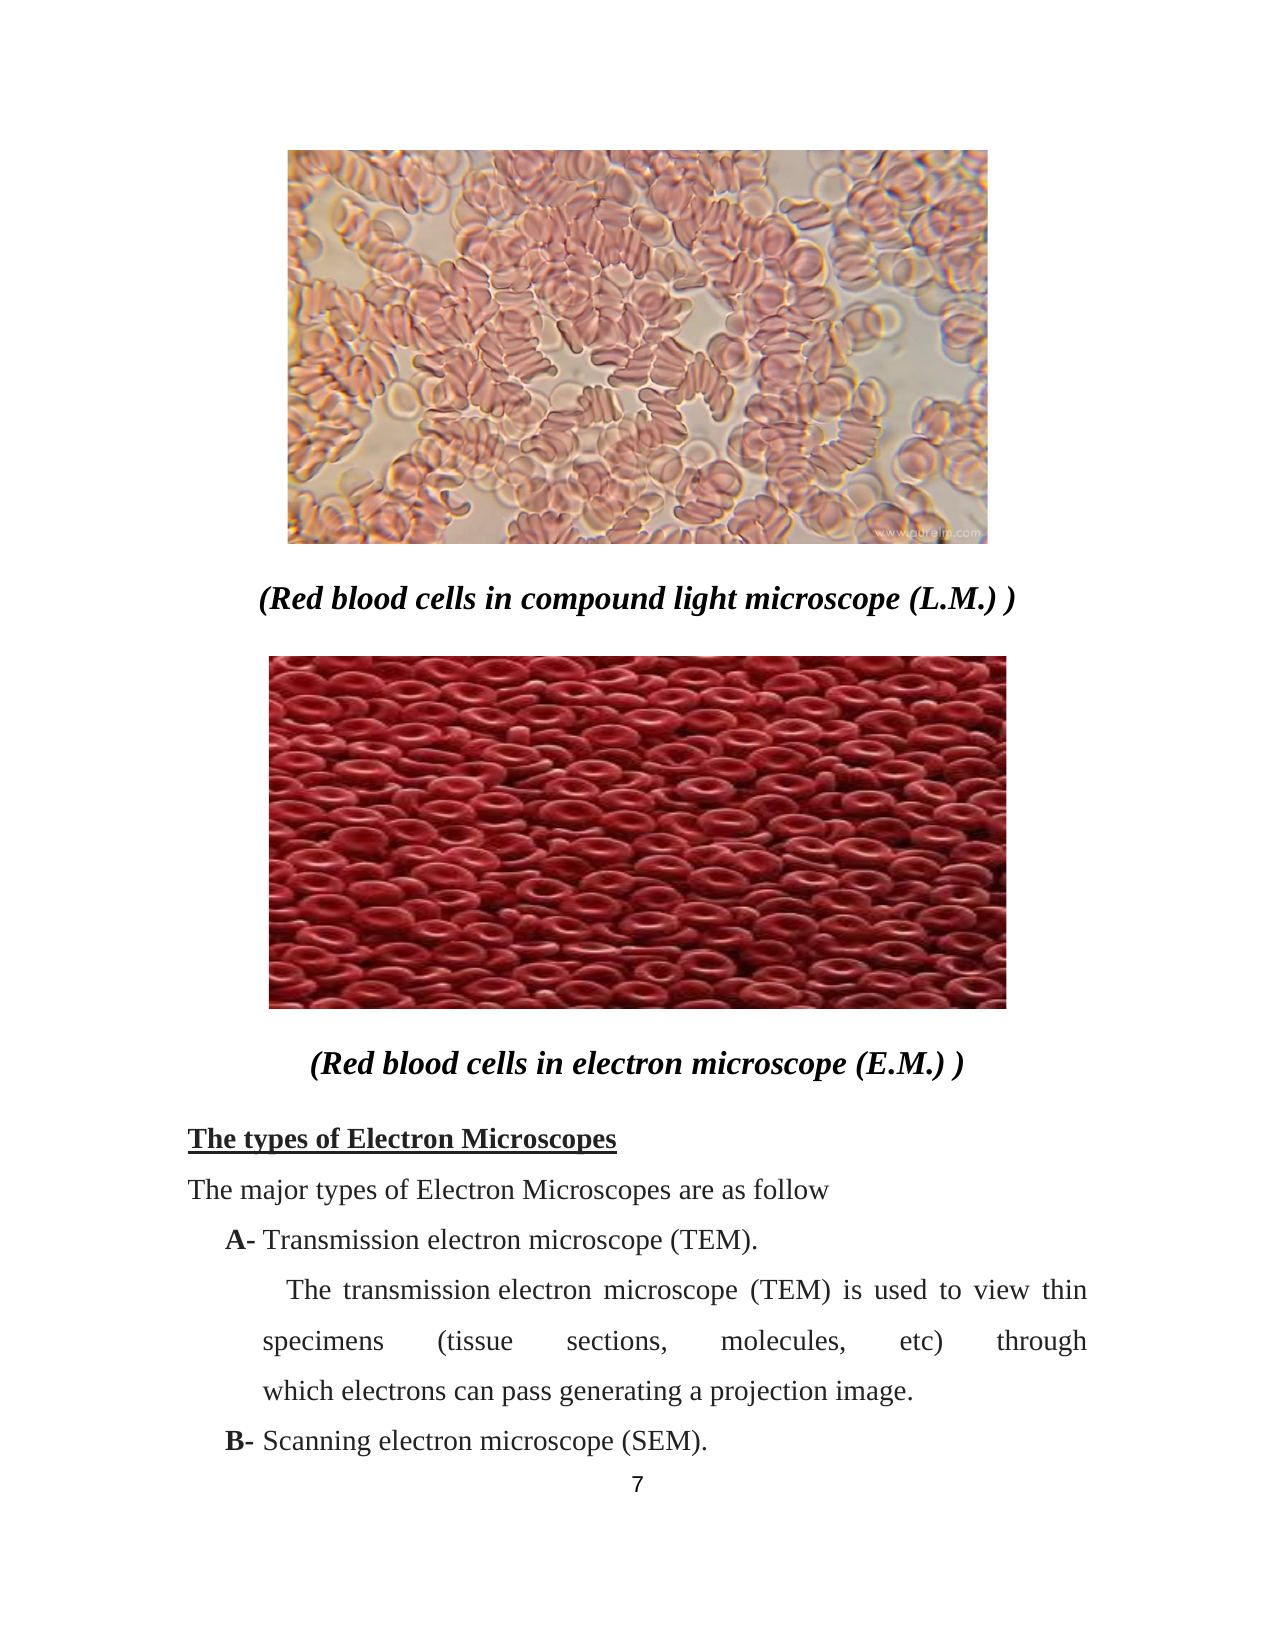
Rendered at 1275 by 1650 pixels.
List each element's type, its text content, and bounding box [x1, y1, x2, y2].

picture [287, 150, 988, 544]
list Transmission electron microscope (TEM). [225, 1222, 1087, 1256]
text The types of Electron Microscopes [187, 1122, 1087, 1155]
list Scanning electron microscope (SEM). [225, 1423, 1087, 1457]
picture [268, 656, 1007, 1009]
text (Red blood cells in electron microscope (E.M.) ) [187, 1043, 1087, 1082]
text (Red blood cells in compound light microscope (L.M.) ) [187, 578, 1087, 617]
text The major types of Electron Microscopes are as follow [187, 1172, 1087, 1205]
text The transmission electron microscope (TEM) is used to view thin specimens (tissue sections, molecules, etc) through which electrons can pass generating a projection image. [262, 1272, 1087, 1407]
